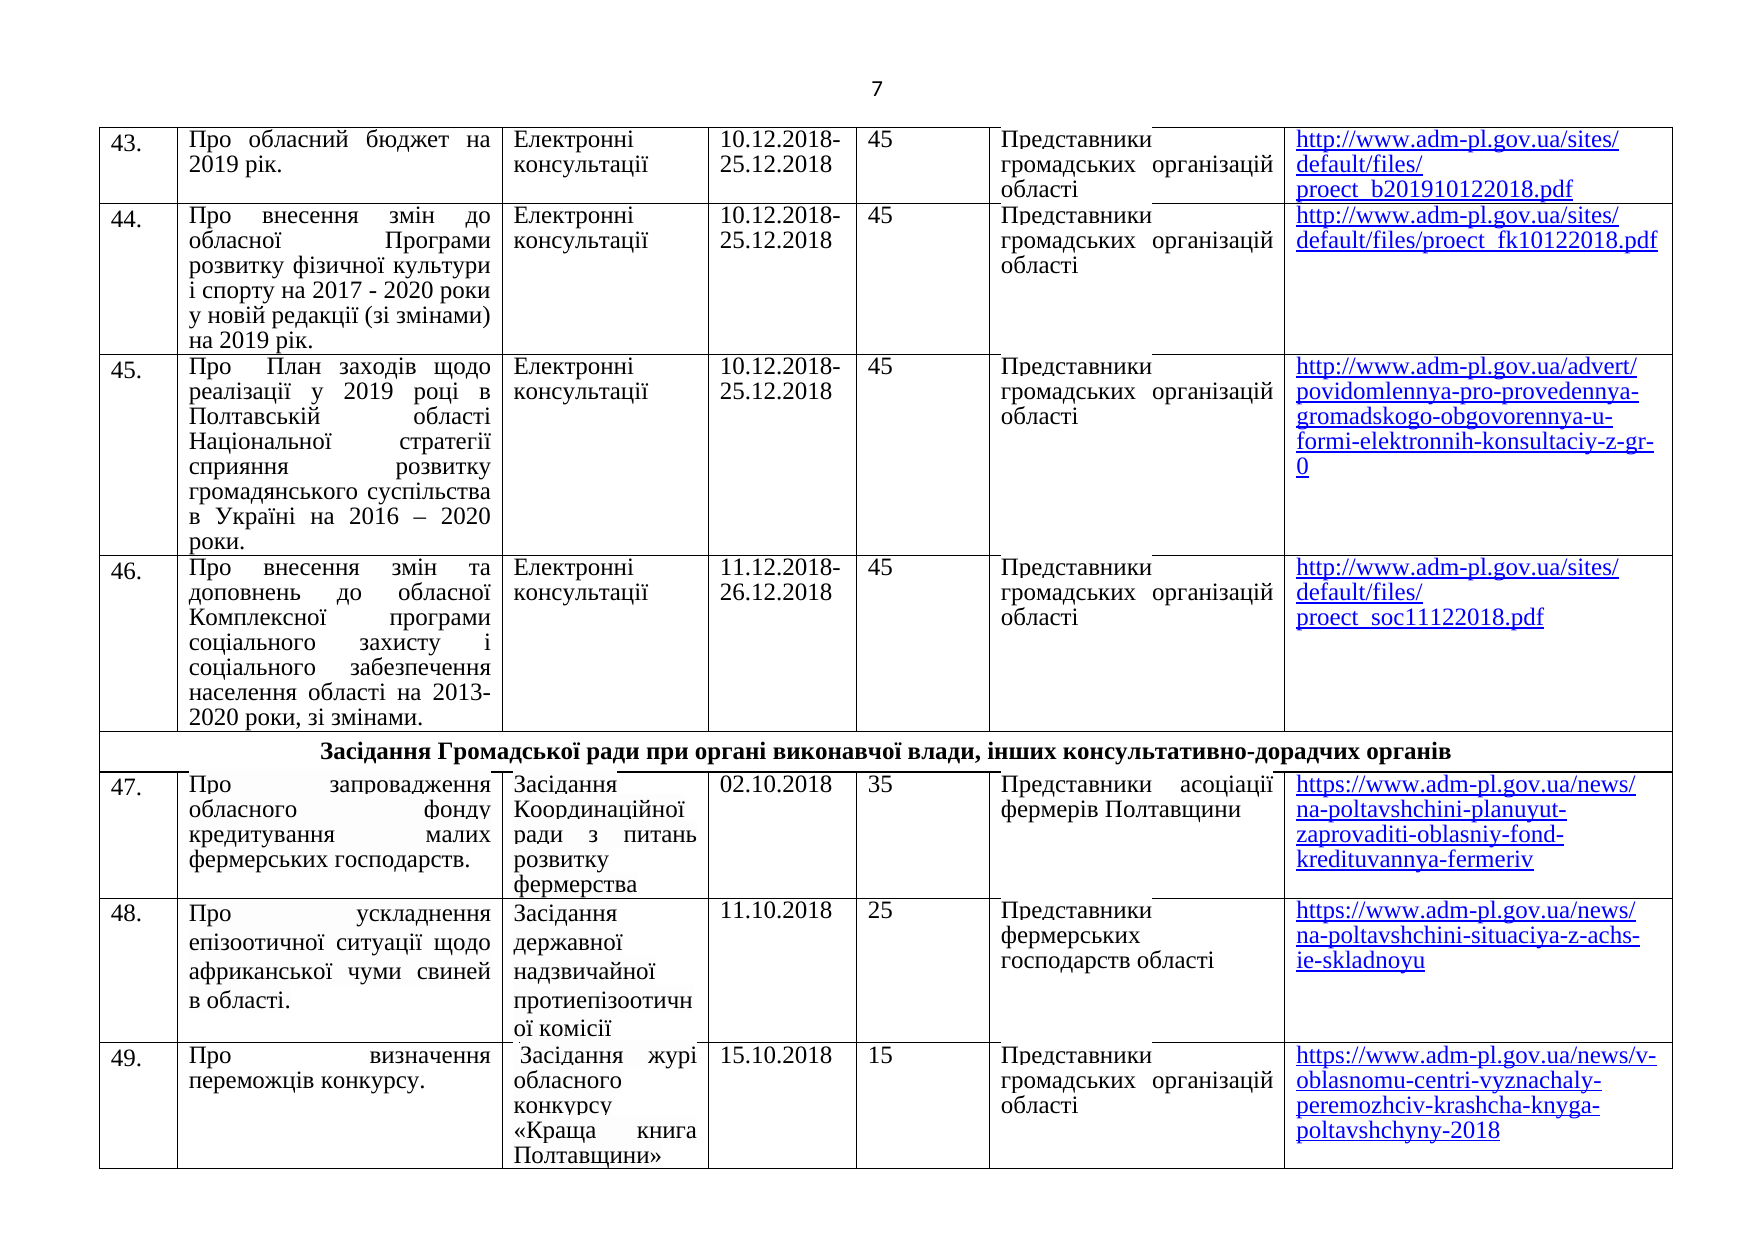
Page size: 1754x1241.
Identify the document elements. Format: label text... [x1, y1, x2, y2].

table_cell [100, 899, 177, 1042]
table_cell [1078, 128, 1284, 203]
table_cell https://www.adm-pl.gov.ua/news/v-oblasnomu-centri-vyznachaly-peremozhciv-krashcha-knyga-poltavshchyny-2018 [1285, 1043, 1672, 1168]
table_cell Засідання Громадської ради при органі виконавчої влади, інших консультативно-дорадчих органів [100, 732, 1672, 771]
table_cell 45 [857, 355, 989, 555]
table_cell Про визначення переможців конкурсу. [178, 1043, 502, 1168]
table_cell http://www.adm-pl.gov.ua/sites/default/files/proect_fk10122018.pdf [1285, 204, 1672, 354]
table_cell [503, 128, 708, 203]
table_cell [709, 128, 856, 203]
table_cell Засідання Координаційної ради з питань розвитку фермерства [609, 773, 708, 897]
table_cell Електронні консультації [503, 355, 708, 555]
table_cell 11.10.2018 [709, 899, 856, 1042]
table_cell http://www.adm-pl.gov.ua/sites/default/files/proect_soc11122018.pdf [1285, 556, 1672, 731]
table_cell 45 [857, 556, 989, 731]
table_cell Про внесення змін та доповнень до обласної Комплексної програми соціального захисту і соціального забезпечення населення області на 2013-2020 роки, зі змінами. [178, 556, 502, 731]
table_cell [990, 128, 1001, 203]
table_cell [100, 355, 177, 555]
table_cell Про План заходів щодо реалізації у 2019 році в Полтавській області Національної стратегії сприяння розвитку громадянського суспільства в Україні на 2016 – 2020 роки. [178, 355, 502, 555]
table_cell http://www.adm-pl.gov.ua/advert/povidomlennya-pro-provedennya-gromadskogo-obgovorennya-u-formi-elektronnih-konsultaciy-z-gr-0 [1285, 355, 1672, 555]
table_cell 10.12.2018- 25.12.2018 [709, 355, 856, 555]
table_cell 15.10.2018 [709, 1043, 856, 1168]
table_cell Представники громадських організацій області [990, 355, 1284, 555]
table_cell https://www.adm-pl.gov.ua/news/na-poltavshchini-situaciya-z-achs-ie-skladnoyu [1285, 899, 1672, 1042]
table_cell [100, 204, 177, 354]
table_cell Електронні консультації [503, 204, 708, 354]
table_cell 02.10.2018 [709, 773, 856, 897]
table_cell 11.12.2018- 26.12.2018 [709, 556, 856, 731]
table_cell [100, 556, 177, 731]
table_cell Представники фермерських господарств області [990, 899, 1284, 1042]
table_cell Про обласний бюджет на 2019 рік. [178, 128, 502, 203]
table_cell Електронні консультації [503, 556, 708, 731]
table_cell Про ускладнення епізоотичної ситуації щодо африканської чуми свиней в області. [178, 899, 502, 1042]
table_cell http://www.adm-pl.gov.ua/sites/default/files/proect_b201910122018.pdf [1285, 128, 1672, 203]
table_cell Представники громадських організацій області [990, 1043, 1284, 1168]
table_cell Про запровадження обласного фонду кредитування малих фермерських господарств. [178, 773, 502, 897]
table_cell https://www.adm-pl.gov.ua/news/na-poltavshchini-planuyut-zaprovaditi-oblasniy-fond-kredituvannya-fermeriv [1285, 773, 1672, 897]
table_cell 10.12.2018- 25.12.2018 [709, 204, 856, 354]
table_cell 45 [857, 204, 989, 354]
table_cell 35 [857, 773, 989, 897]
table_cell [100, 1043, 177, 1168]
table_cell Засідання журі обласного конкурсу «Краща книга Полтавщини» [612, 1043, 708, 1168]
table_cell 15 [857, 1043, 989, 1168]
table_cell Представники асоціації фермерів Полтавщини [990, 773, 1284, 897]
table_cell Представники громадських організацій області [990, 556, 1284, 731]
table_cell Про внесення змін до обласної Програми розвитку фізичної культури і спорту на 2017 - 2020 роки у новій редакції (зі змінами) на 2019 рік. [178, 204, 502, 354]
table_cell [100, 128, 177, 203]
table_cell Засідання державної надзвичайної протиепізоотичної комісії [503, 899, 708, 1042]
table_cell Представники громадських організацій області [990, 204, 1284, 354]
table_cell 45 [857, 128, 989, 203]
table_cell [100, 773, 177, 897]
table_cell 25 [857, 899, 989, 1042]
